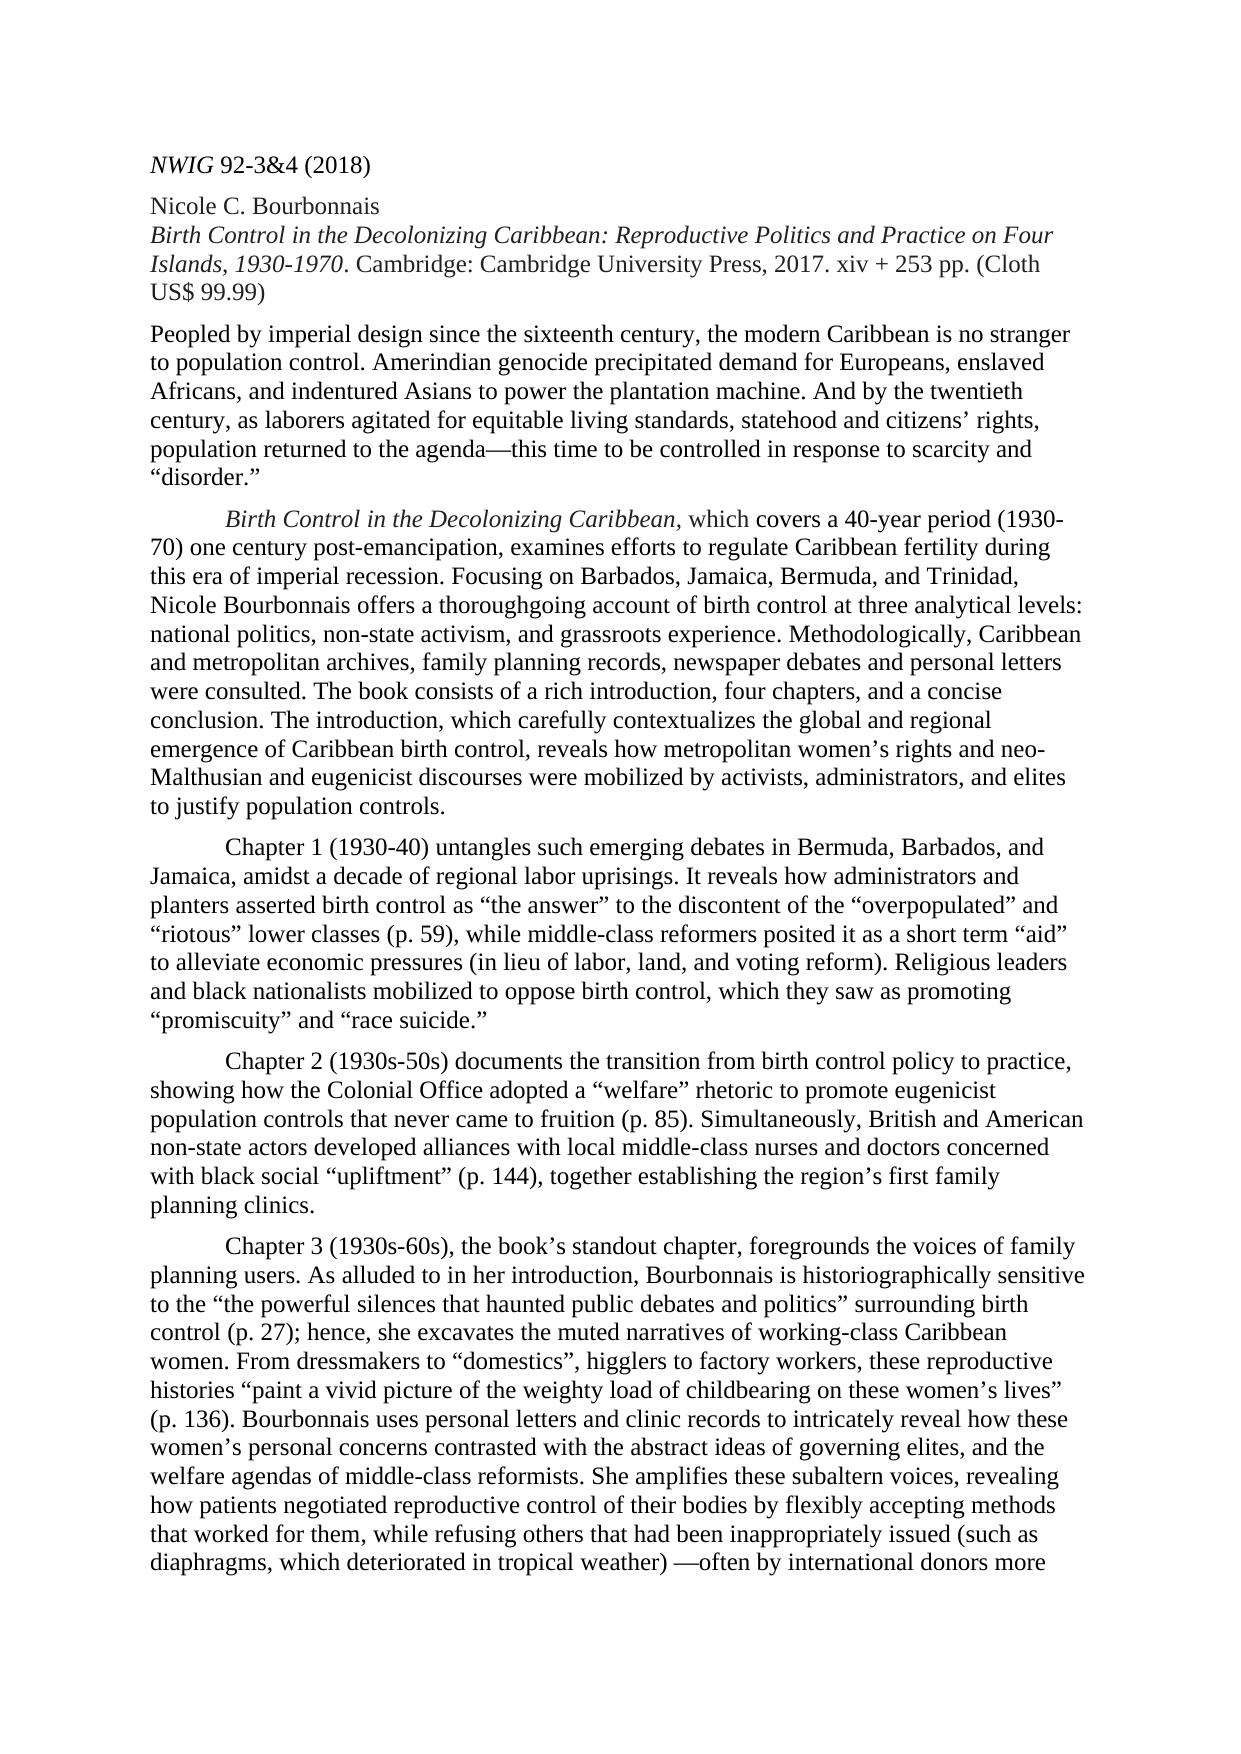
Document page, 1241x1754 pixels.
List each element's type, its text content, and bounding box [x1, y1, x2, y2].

text Chapter 1 (1930-40) untangles such emerging debates in Bermuda, Barbados, and Jamaica, amidst a decade of regional labor uprisings. It reveals how administrators and planters asserted birth control as “the answer” to the discontent of the “overpopulated” and “riotous” lower classes (p. 59), while middle-class reformers posited it as a short term “aid” to alleviate economic pressures (in lieu of labor, land, and voting reform). Religious leaders and black nationalists mobilized to oppose birth control, which they saw as promoting “promiscuity” and “race suicide.” [150, 832, 1090, 1034]
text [150, 1231, 1090, 1576]
text Chapter 2 (1930s-50s) documents the transition from birth control policy to practice, showing how the Colonial Office adopted a “welfare” rhetoric to promote eugenicist population controls that never came to fruition (p. 85). Simultaneously, British and American non-state actors developed alliances with local middle-class nurses and doctors concerned with black social “upliftment” (p. 144), together establishing the region’s first family planning clinics. [150, 1046, 1090, 1219]
text Peopled by imperial design since the sixteenth century, the modern Caribbean is no stranger to population control. Amerindian genocide precipitated demand for Europeans, enslaved Africans, and indentured Asians to power the plantation machine. And by the twentieth century, as laborers agitated for equitable living standards, statehood and citizens’ rights, population returned to the agenda—this time to be controlled in response to scarcity and “disorder.” [150, 319, 1090, 491]
text Birth Control in the Decolonizing Caribbean, which covers a 40-year period (1930-70) one century post-emancipation, examines efforts to regulate Caribbean fertility during this era of imperial recession. Focusing on Barbados, Jamaica, Bermuda, and Trinidad, Nicole Bourbonnais offers a thoroughgoing account of birth control at three analytical levels: national politics, non-state activism, and grassroots experience. Methodologically, Caribbean and metropolitan archives, family planning records, newspaper debates and personal letters were consulted. The book consists of a rich introduction, four chapters, and a concise conclusion. The introduction, which carefully contextualizes the global and regional emergence of Caribbean birth control, reveals how metropolitan women’s rights and neo-Malthusian and eugenicist discourses were mobilized by activists, administrators, and elites to justify population controls. [150, 504, 1090, 820]
text NWIG 92-3&4 (2018) [150, 150, 1090, 179]
text Nicole C. Bourbonnais Birth Control in the Decolonizing Caribbean: Reproductive Politics and Practice on Four Islands, 1930-1970. Cambridge: Cambridge University Press, 2017. xiv + 253 pp. (Cloth US$ 99.99) [150, 191, 1090, 306]
